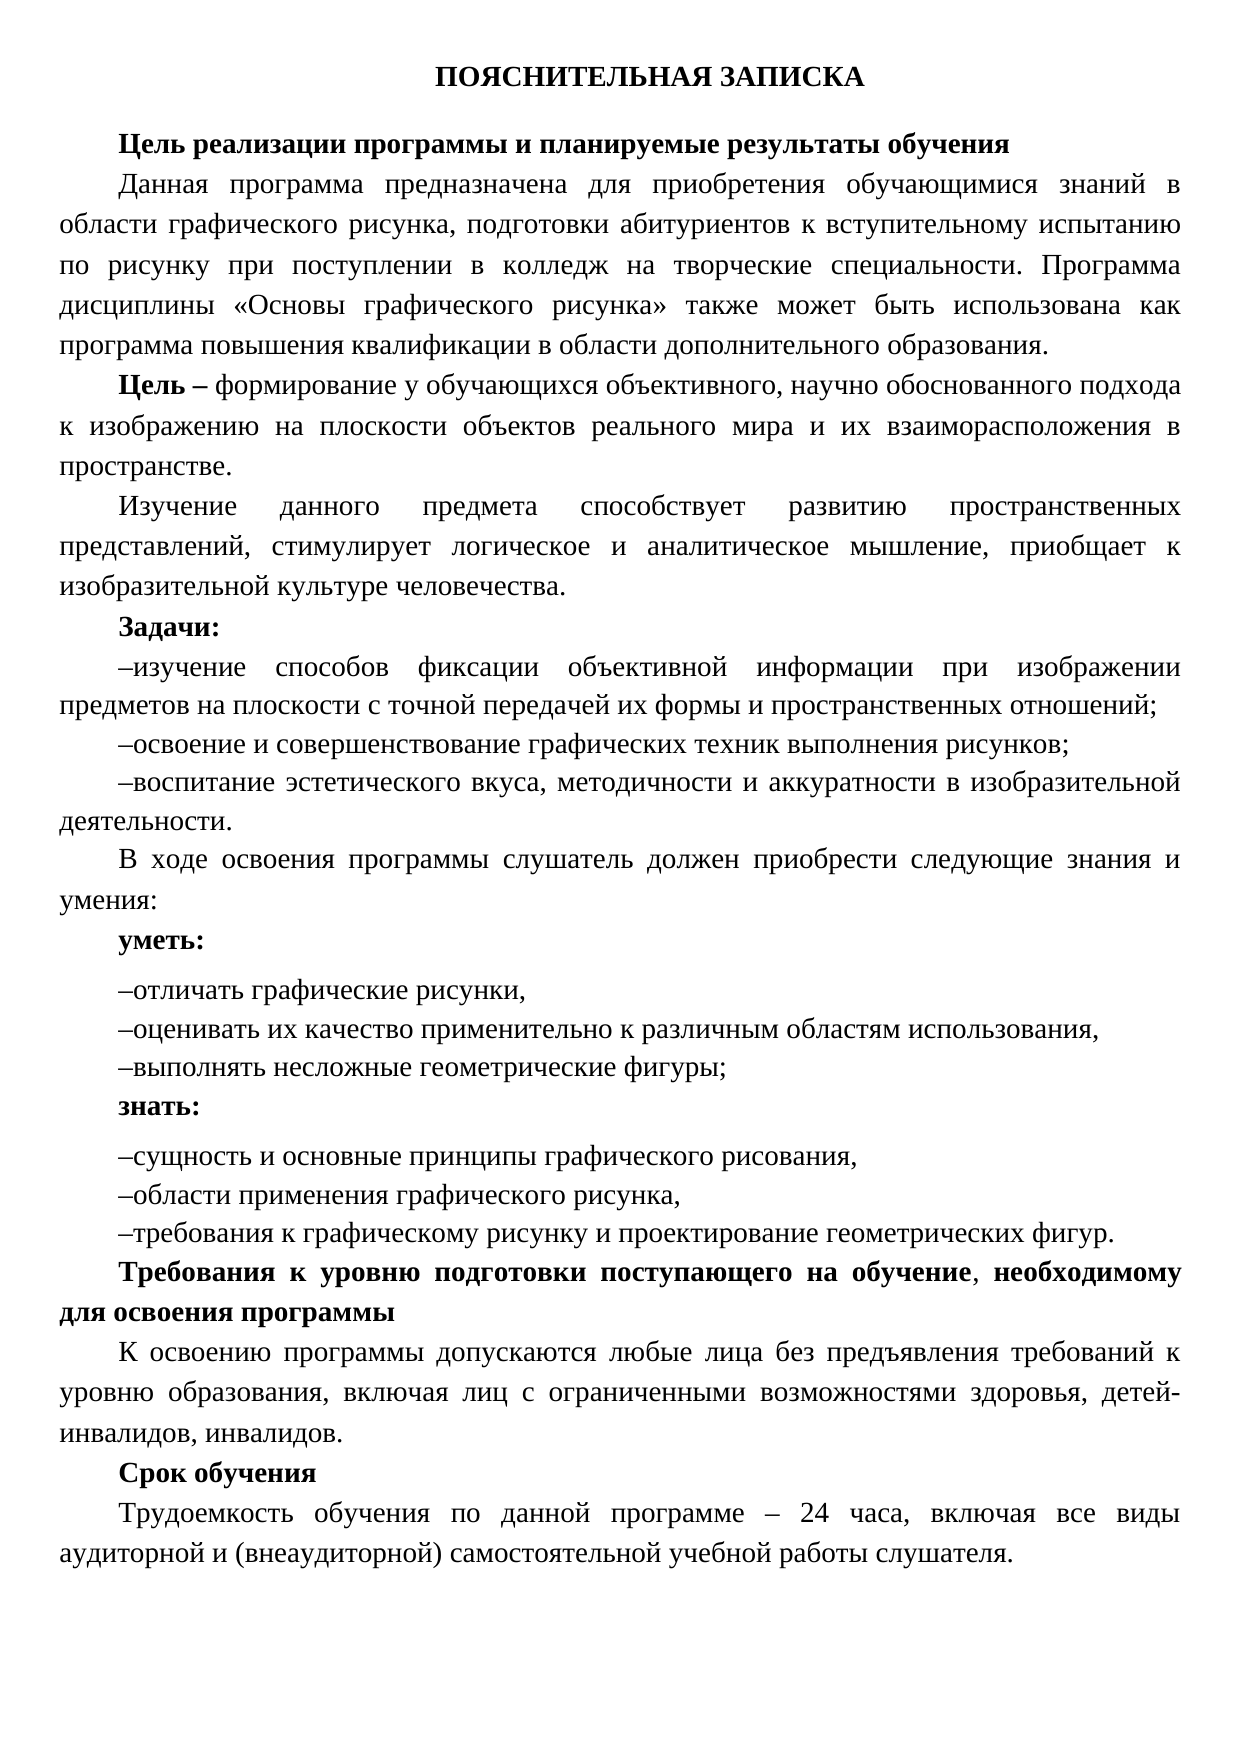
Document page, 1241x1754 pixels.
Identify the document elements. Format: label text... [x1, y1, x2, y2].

list сущность и основные принципы графического рисования, [59, 1138, 1182, 1172]
text Цель – формирование у обучающихся объективного, научно обоснованного подхода к изображению на плоскости объектов реального мира и их взаиморасположения в пространстве. [59, 367, 1182, 481]
text Трудоемкость обучения по данной программе – 24 часа, включая все виды аудиторной и (внеаудиторной) самостоятельной учебной работы слушателя. [59, 1495, 1182, 1569]
list отличать графические рисунки, [59, 972, 1182, 1006]
text уметь: [59, 922, 1201, 956]
text знать: [59, 1088, 1201, 1121]
list выполнять несложные геометрические фигуры; [59, 1049, 1182, 1083]
text В ходе освоения программы слушатель должен приобрести следующие знания и умения: [59, 842, 1182, 915]
text Цель реализации программы и планируемые результаты обучения [59, 126, 1182, 160]
list оценивать их качество применительно к различным областям использования, [59, 1011, 1182, 1044]
text Пояснительная записка [59, 59, 1182, 93]
list области применения графического рисунка, [59, 1177, 1182, 1210]
list изучение способов фиксации объективной информации при изображении предметов на плоскости с точной передачей их формы и пространственных отношений; [59, 649, 1182, 721]
list освоение и совершенствование графических техник выполнения рисунков; [59, 726, 1182, 759]
text Задачи: [59, 609, 1182, 642]
text К освоению программы допускаются любые лица без предъявления требований к уровню образования, включая лиц с ограниченными возможностями здоровья, детей-инвалидов, инвалидов. [59, 1334, 1182, 1448]
text Срок обучения [59, 1455, 1182, 1488]
text Данная программа предназначена для приобретения обучающимися знаний в области графического рисунка, подготовки абитуриентов к вступительному испытанию по рисунку при поступлении в колледж на творческие специальности. Программа дисциплины «Основы графического рисунка» также может быть использована как программа повышения квалификации в области дополнительного образования. [59, 166, 1182, 361]
text Изучение данного предмета способствует развитию пространственных представлений, стимулирует логическое и аналитическое мышление, приобщает к изобразительной культуре человечества. [59, 488, 1182, 602]
list воспитание эстетического вкуса, методичности и аккуратности в изобразительной деятельности. [59, 764, 1182, 837]
text Требования к уровню подготовки поступающего на обучение, необходимому для освоения программы [59, 1254, 1182, 1328]
list требования к графическому рисунку и проектирование геометрических фигур. [59, 1215, 1182, 1249]
